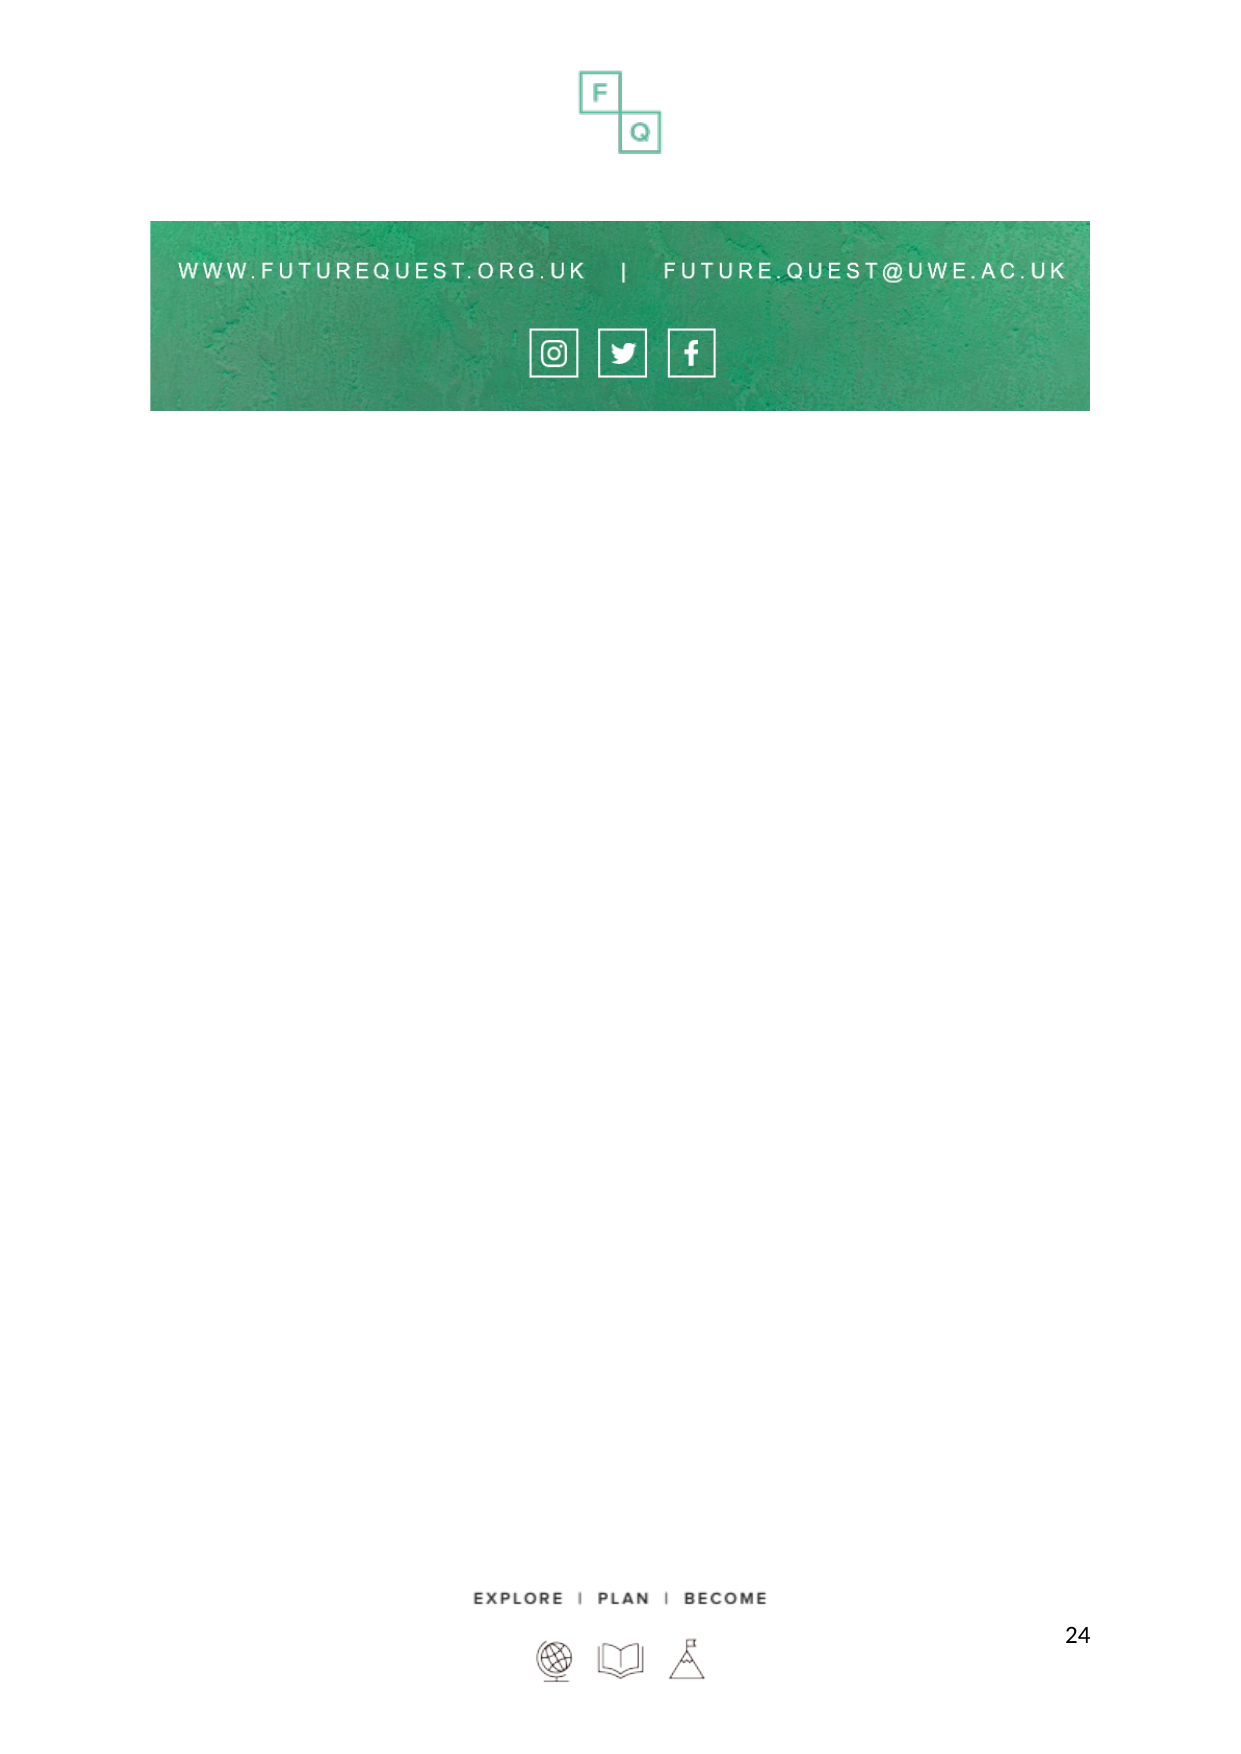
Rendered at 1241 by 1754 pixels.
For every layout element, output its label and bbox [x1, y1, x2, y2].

picture [150, 221, 1090, 411]
